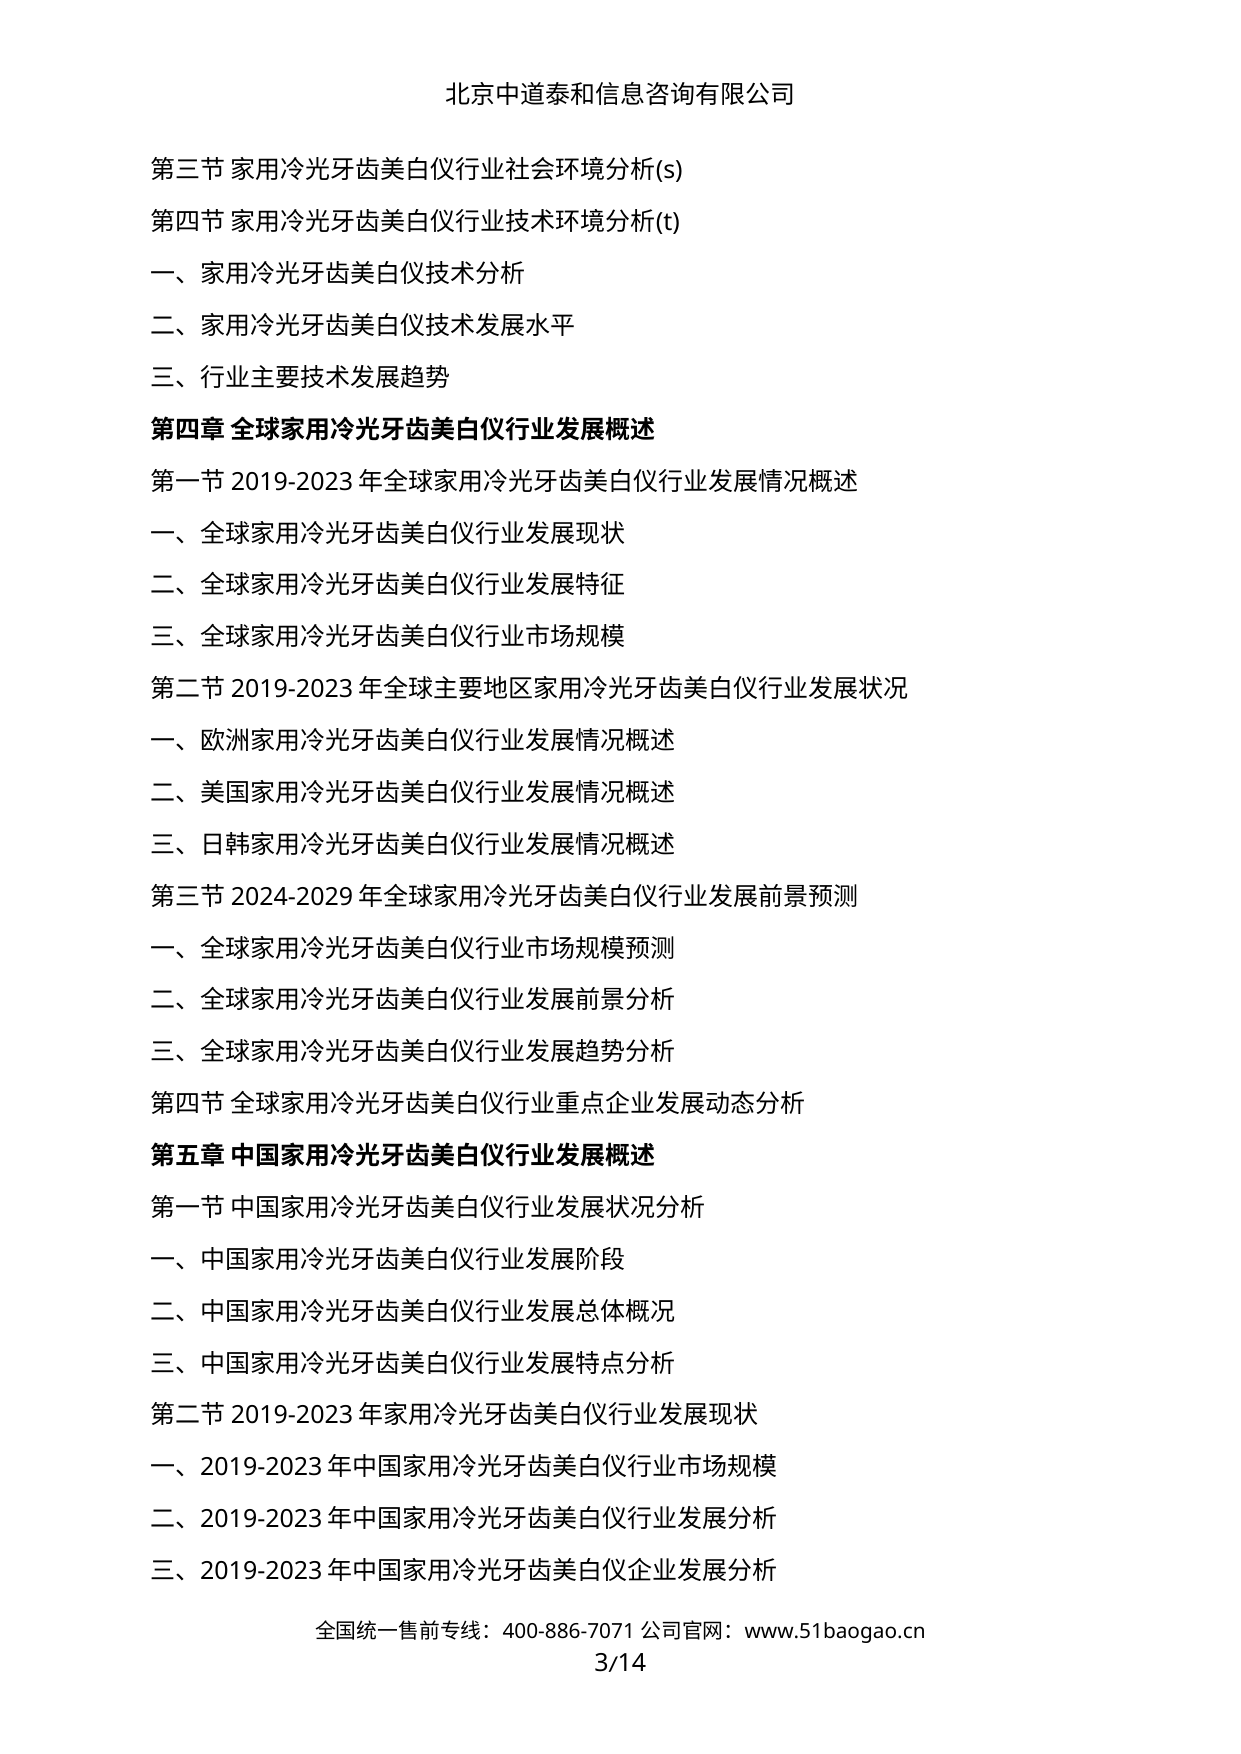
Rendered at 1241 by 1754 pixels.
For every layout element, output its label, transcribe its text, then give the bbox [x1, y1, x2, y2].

text 三、行业主要技术发展趋势 [150, 357, 1090, 394]
text 二、美国家用冷光牙齿美白仪行业发展情况概述 [150, 772, 1090, 809]
text 第四节 家用冷光牙齿美白仪行业技术环境分析(t) [150, 202, 1090, 238]
text 三、全球家用冷光牙齿美白仪行业市场规模 [150, 617, 1090, 653]
text 一、欧洲家用冷光牙齿美白仪行业发展情况概述 [150, 721, 1090, 757]
text 一、中国家用冷光牙齿美白仪行业发展阶段 [150, 1239, 1090, 1276]
text 一、全球家用冷光牙齿美白仪行业发展现状 [150, 513, 1090, 549]
text 二、全球家用冷光牙齿美白仪行业发展特征 [150, 565, 1090, 601]
text 三、日韩家用冷光牙齿美白仪行业发展情况概述 [150, 824, 1090, 861]
text 二、家用冷光牙齿美白仪技术发展水平 [150, 306, 1090, 342]
text 第一节 中国家用冷光牙齿美白仪行业发展状况分析 [150, 1187, 1090, 1224]
text 第二节 2019-2023年家用冷光牙齿美白仪行业发展现状 [150, 1395, 1090, 1431]
text 第一节 2019-2023年全球家用冷光牙齿美白仪行业发展情况概述 [150, 461, 1090, 497]
text 第三节 2024-2029年全球家用冷光牙齿美白仪行业发展前景预测 [150, 876, 1090, 912]
text 三、中国家用冷光牙齿美白仪行业发展特点分析 [150, 1343, 1090, 1379]
text 二、中国家用冷光牙齿美白仪行业发展总体概况 [150, 1291, 1090, 1327]
text 第五章 中国家用冷光牙齿美白仪行业发展概述 [150, 1136, 1090, 1172]
text 三、全球家用冷光牙齿美白仪行业发展趋势分析 [150, 1032, 1090, 1068]
text 二、2019-2023年中国家用冷光牙齿美白仪行业发展分析 [150, 1499, 1090, 1535]
text 一、全球家用冷光牙齿美白仪行业市场规模预测 [150, 928, 1090, 964]
text 一、家用冷光牙齿美白仪技术分析 [150, 254, 1090, 290]
text 第二节 2019-2023年全球主要地区家用冷光牙齿美白仪行业发展状况 [150, 669, 1090, 705]
text 第四节 全球家用冷光牙齿美白仪行业重点企业发展动态分析 [150, 1084, 1090, 1120]
text 一、2019-2023年中国家用冷光牙齿美白仪行业市场规模 [150, 1447, 1090, 1483]
text 第三节 家用冷光牙齿美白仪行业社会环境分析(s) [150, 150, 1090, 186]
text 二、全球家用冷光牙齿美白仪行业发展前景分析 [150, 980, 1090, 1016]
text 第四章 全球家用冷光牙齿美白仪行业发展概述 [150, 409, 1090, 446]
text 三、2019-2023年中国家用冷光牙齿美白仪企业发展分析 [150, 1551, 1090, 1587]
